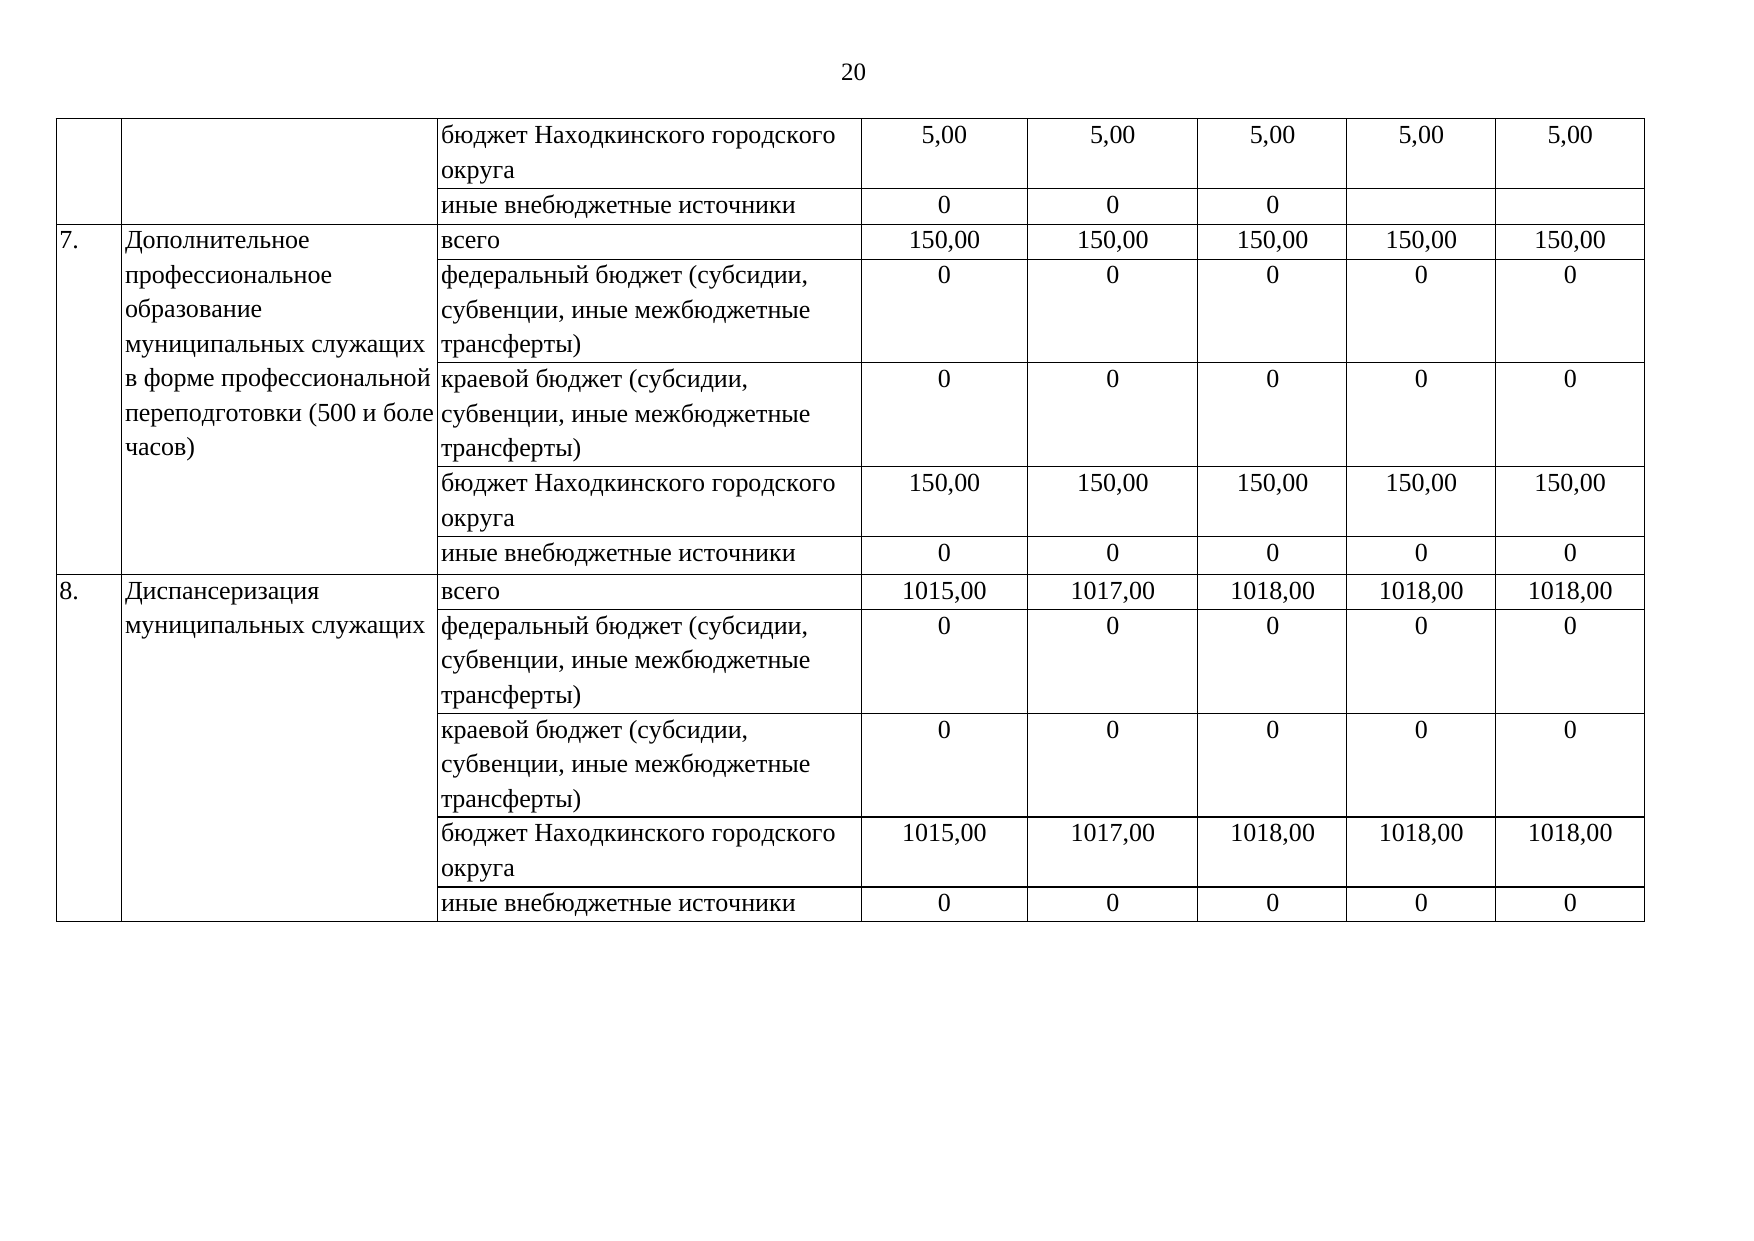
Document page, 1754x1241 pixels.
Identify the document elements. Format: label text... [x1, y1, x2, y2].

table_cell иные внебюджетные источники [438, 537, 861, 574]
table_cell краевой бюджет (субсидии, субвенции, иные межбюджетные трансферты) [438, 363, 861, 466]
table_cell 0 [862, 714, 1027, 816]
table_cell 0 [1028, 189, 1197, 223]
table_cell [1347, 189, 1495, 223]
table_cell 150,00 [1347, 467, 1495, 536]
table_cell 0 [1496, 537, 1644, 574]
table_cell бюджет Находкинского городского округа [438, 119, 861, 188]
table_cell 0 [862, 888, 1027, 921]
table_cell бюджет Находкинского городского округа [438, 467, 861, 536]
table_cell 0 [862, 363, 1027, 466]
table_cell 150,00 [1347, 225, 1495, 258]
table_cell 1017,00 [1028, 818, 1197, 886]
table_cell 0 [1496, 363, 1644, 466]
table_cell [1496, 189, 1644, 223]
table_cell 150,00 [1198, 225, 1346, 258]
table_cell всего [438, 225, 861, 258]
table_cell 0 [862, 610, 1027, 713]
table_cell 0 [1347, 610, 1495, 713]
table_cell 0 [1028, 610, 1197, 713]
table_cell 0 [1198, 714, 1346, 816]
table_cell 150,00 [1198, 467, 1346, 536]
table_cell 0 [1198, 189, 1346, 223]
table_cell 1018,00 [1198, 818, 1346, 886]
table_cell Диспансеризация муниципальных служащих [122, 575, 437, 921]
table_cell 0 [1347, 537, 1495, 574]
table_cell 0 [1028, 363, 1197, 466]
table_cell 0 [1496, 888, 1644, 921]
table_cell 0 [1496, 714, 1644, 816]
table_cell 0 [1198, 888, 1346, 921]
table_cell иные внебюджетные источники [438, 189, 861, 223]
table_cell 1018,00 [1496, 818, 1644, 886]
table_cell 1017,00 [1028, 575, 1197, 609]
table_cell 5,00 [1028, 119, 1197, 188]
table_cell 0 [1028, 888, 1197, 921]
table_cell 0 [1347, 260, 1495, 362]
table_cell 1018,00 [1198, 575, 1346, 609]
table_cell 0 [1347, 714, 1495, 816]
table_cell 0 [1496, 260, 1644, 362]
table_cell 150,00 [1028, 225, 1197, 258]
table_cell 150,00 [862, 225, 1027, 258]
table_cell 0 [1347, 363, 1495, 466]
table_cell 5,00 [862, 119, 1027, 188]
table_cell федеральный бюджет (субсидии, субвенции, иные межбюджетные трансферты) [438, 610, 861, 713]
table_cell 0 [1028, 714, 1197, 816]
table_cell 0 [862, 260, 1027, 362]
table_cell 7. [57, 225, 121, 574]
table_cell 0 [862, 537, 1027, 574]
table_cell краевой бюджет (субсидии, субвенции, иные межбюджетные трансферты) [438, 714, 861, 816]
table_cell Дополнительное профессиональное образование муниципальных служащих в форме профессиональной переподготовки (500 и боле часов) [122, 225, 437, 574]
table_cell 1015,00 [862, 575, 1027, 609]
table_cell 5,00 [1198, 119, 1346, 188]
table_cell 0 [862, 189, 1027, 223]
table_cell 0 [1198, 610, 1346, 713]
table_cell 0 [1347, 888, 1495, 921]
table_cell иные внебюджетные источники [438, 888, 861, 921]
table_cell 150,00 [1496, 225, 1644, 258]
table_cell 150,00 [862, 467, 1027, 536]
table_cell 1018,00 [1347, 575, 1495, 609]
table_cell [438, 260, 861, 362]
table_cell 1018,00 [1496, 575, 1644, 609]
table_cell 5,00 [1347, 119, 1495, 188]
table_cell 0 [1198, 260, 1346, 362]
table_cell 0 [1028, 537, 1197, 574]
table_cell 1018,00 [1347, 818, 1495, 886]
table_cell 0 [1496, 610, 1644, 713]
table_cell 150,00 [1028, 467, 1197, 536]
table_cell 0 [1198, 363, 1346, 466]
table_cell 5,00 [1496, 119, 1644, 188]
table_cell 8. [57, 575, 121, 921]
table_cell бюджет Находкинского городского округа [438, 818, 861, 886]
table_cell 1015,00 [862, 818, 1027, 886]
table_cell 150,00 [1496, 467, 1644, 536]
table_cell всего [438, 575, 861, 609]
table_cell 0 [1198, 537, 1346, 574]
table_cell 0 [1028, 260, 1197, 362]
